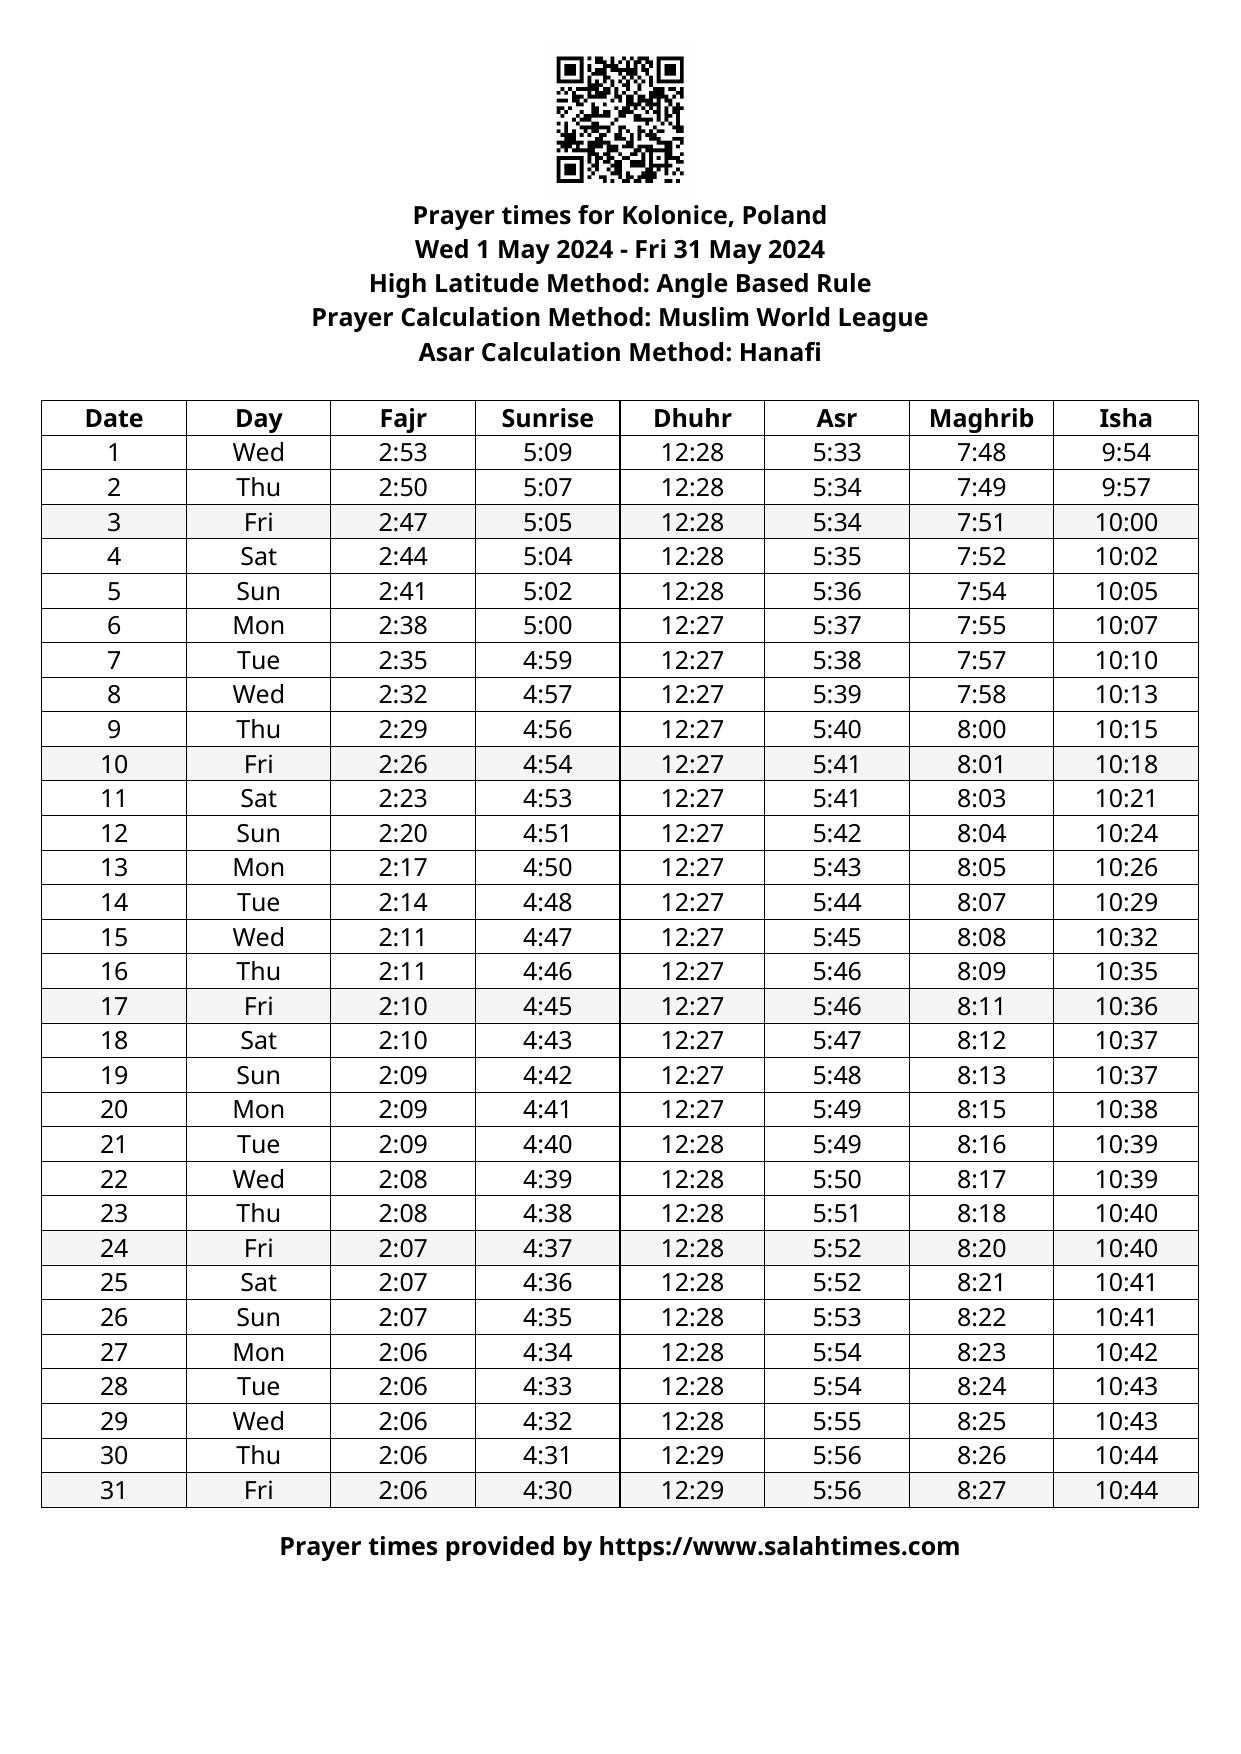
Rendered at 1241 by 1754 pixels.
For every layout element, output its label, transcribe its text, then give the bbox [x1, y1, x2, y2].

table_cell 10:21 [1054, 781, 1198, 815]
table_cell Thu [187, 1196, 330, 1230]
table_cell 2:06 [331, 1404, 475, 1437]
table_cell Mon [187, 1335, 330, 1368]
table_cell 5:39 [765, 678, 909, 711]
table_cell 2:07 [331, 1266, 475, 1299]
table_cell 4:41 [476, 1093, 619, 1126]
table_cell 8:26 [910, 1439, 1053, 1472]
table_cell 18 [42, 1024, 186, 1057]
table_cell 5 [42, 574, 186, 607]
table_cell 8:00 [910, 712, 1053, 746]
table_cell 12:27 [621, 643, 764, 677]
table_cell Wed [187, 678, 330, 711]
table_cell 5:48 [765, 1058, 909, 1092]
table_cell 2:07 [331, 1300, 475, 1334]
table_cell 10:13 [1054, 678, 1198, 711]
table_cell 5:44 [765, 885, 909, 919]
table_cell 2:38 [331, 609, 475, 642]
table_cell 10:41 [1054, 1300, 1198, 1334]
table_cell Tue [187, 885, 330, 919]
table_cell 2:08 [331, 1162, 475, 1195]
table_cell 3 [42, 505, 186, 538]
table_cell 7:48 [910, 436, 1053, 469]
table_cell 10:24 [1054, 816, 1198, 849]
table_cell 4:47 [476, 920, 619, 953]
table_cell 8:21 [910, 1266, 1053, 1299]
table_cell 12:27 [621, 954, 764, 988]
table_cell 4:34 [476, 1335, 619, 1368]
table_cell 7 [42, 643, 186, 677]
table_cell 5:51 [765, 1196, 909, 1230]
table_cell 12:27 [621, 885, 764, 919]
table_cell 5:42 [765, 816, 909, 849]
table_cell 4:56 [476, 712, 619, 746]
table_cell 8:16 [910, 1127, 1053, 1161]
table_cell 12:29 [621, 1473, 764, 1507]
table_cell 8:09 [910, 954, 1053, 988]
table_cell 12:28 [621, 574, 764, 607]
table_cell 21 [42, 1127, 186, 1161]
table_cell 15 [42, 920, 186, 953]
table_cell 7:55 [910, 609, 1053, 642]
table_cell 10:36 [1054, 989, 1198, 1022]
table_cell 12:27 [621, 678, 764, 711]
table_cell 17 [42, 989, 186, 1022]
table_cell 10:05 [1054, 574, 1198, 607]
table_cell 2:50 [331, 470, 475, 504]
table_cell 4:42 [476, 1058, 619, 1092]
table_cell 8:18 [910, 1196, 1053, 1230]
table_cell 2:06 [331, 1439, 475, 1472]
table_cell 8:25 [910, 1404, 1053, 1437]
table_cell 5:04 [476, 539, 619, 573]
table_cell 5:38 [765, 643, 909, 677]
table_cell 10:02 [1054, 539, 1198, 573]
table_cell 7:57 [910, 643, 1053, 677]
table_cell 10:37 [1054, 1058, 1198, 1092]
table_cell 5:46 [765, 989, 909, 1022]
table_cell Sun [187, 574, 330, 607]
table_cell 2:10 [331, 989, 475, 1022]
table_cell 4:35 [476, 1300, 619, 1334]
table_cell 12:27 [621, 989, 764, 1022]
table_cell 1 [42, 436, 186, 469]
table_cell Thu [187, 470, 330, 504]
table_cell 8:24 [910, 1369, 1053, 1403]
table_cell 4:46 [476, 954, 619, 988]
table_cell 4:54 [476, 747, 619, 780]
table_cell Fri [187, 989, 330, 1022]
table_cell 5:40 [765, 712, 909, 746]
table_cell 8:03 [910, 781, 1053, 815]
table_cell 2:09 [331, 1127, 475, 1161]
table_cell 10:15 [1054, 712, 1198, 746]
table_cell 27 [42, 1335, 186, 1368]
table_cell 10:00 [1054, 505, 1198, 538]
table_cell 8:27 [910, 1473, 1053, 1507]
table_cell 12:28 [621, 1335, 764, 1368]
table_cell 10:43 [1054, 1369, 1198, 1403]
table_cell 2:08 [331, 1196, 475, 1230]
table_cell Fri [187, 1473, 330, 1507]
table_cell Fri [187, 747, 330, 780]
table_cell 4:30 [476, 1473, 619, 1507]
table_cell 10:35 [1054, 954, 1198, 988]
table_cell 8 [42, 678, 186, 711]
table_header Maghrib [910, 401, 1053, 434]
table_cell Sat [187, 781, 330, 815]
table_cell 28 [42, 1369, 186, 1403]
table_cell 4:51 [476, 816, 619, 849]
table_cell 2:20 [331, 816, 475, 849]
table_cell 6 [42, 609, 186, 642]
table_cell 7:54 [910, 574, 1053, 607]
table_cell 30 [42, 1439, 186, 1472]
table_cell 31 [42, 1473, 186, 1507]
table_cell Thu [187, 712, 330, 746]
table_cell 2:11 [331, 954, 475, 988]
table_cell 2:07 [331, 1231, 475, 1264]
table_cell 2:06 [331, 1369, 475, 1403]
table_cell 8:23 [910, 1335, 1053, 1368]
table_cell 5:52 [765, 1266, 909, 1299]
table_cell 7:52 [910, 539, 1053, 573]
table_cell 5:02 [476, 574, 619, 607]
table_cell 12:28 [621, 1162, 764, 1195]
table_cell 4 [42, 539, 186, 573]
table_cell 5:56 [765, 1473, 909, 1507]
table_cell 8:20 [910, 1231, 1053, 1264]
table_cell 5:34 [765, 505, 909, 538]
table_cell Mon [187, 1093, 330, 1126]
table_cell 4:33 [476, 1369, 619, 1403]
table_cell 5:45 [765, 920, 909, 953]
table_cell Wed [187, 1162, 330, 1195]
table_cell 4:36 [476, 1266, 619, 1299]
table_cell 12:27 [621, 712, 764, 746]
table_cell Sun [187, 816, 330, 849]
table_cell 2:26 [331, 747, 475, 780]
table_cell 12:28 [621, 436, 764, 469]
table_cell 5:41 [765, 747, 909, 780]
table_cell 2:23 [331, 781, 475, 815]
table_cell 12:28 [621, 1369, 764, 1403]
table_cell 12:27 [621, 851, 764, 884]
table_cell Tue [187, 643, 330, 677]
table_cell 12:27 [621, 781, 764, 815]
table_cell 5:49 [765, 1093, 909, 1126]
table_cell 8:12 [910, 1024, 1053, 1057]
table_cell 5:05 [476, 505, 619, 538]
table_cell 4:45 [476, 989, 619, 1022]
table_cell 5:37 [765, 609, 909, 642]
table_cell 2:11 [331, 920, 475, 953]
text High Latitude Method: Angle Based Rule [42, 266, 1198, 300]
table_cell 5:00 [476, 609, 619, 642]
table_cell 12:27 [621, 920, 764, 953]
table_cell Wed [187, 436, 330, 469]
table_cell 10:38 [1054, 1093, 1198, 1126]
table_cell 5:41 [765, 781, 909, 815]
table_cell 2:06 [331, 1335, 475, 1368]
table_cell Wed [187, 920, 330, 953]
table_cell 12:27 [621, 609, 764, 642]
table_cell 8:11 [910, 989, 1053, 1022]
table_cell 2:17 [331, 851, 475, 884]
table_cell 5:46 [765, 954, 909, 988]
table_cell 5:36 [765, 574, 909, 607]
picture [542, 41, 699, 198]
table_cell 2:44 [331, 539, 475, 573]
text Prayer times provided by https://www.salahtimes.com [42, 1528, 1198, 1563]
table_cell 8:13 [910, 1058, 1053, 1092]
table_cell 8:15 [910, 1093, 1053, 1126]
table_cell Tue [187, 1127, 330, 1161]
table_cell 10:39 [1054, 1162, 1198, 1195]
table_cell 25 [42, 1266, 186, 1299]
text Wed 1 May 2024 - Fri 31 May 2024 [42, 232, 1198, 266]
table_cell 2:35 [331, 643, 475, 677]
table_cell 5:47 [765, 1024, 909, 1057]
table_cell Mon [187, 609, 330, 642]
table_cell Thu [187, 1439, 330, 1472]
table_cell Fri [187, 505, 330, 538]
table_cell 2 [42, 470, 186, 504]
table_cell 7:49 [910, 470, 1053, 504]
table_cell 9:54 [1054, 436, 1198, 469]
table_cell 9:57 [1054, 470, 1198, 504]
table_cell 4:57 [476, 678, 619, 711]
table_cell 12:28 [621, 1231, 764, 1264]
table_cell 4:31 [476, 1439, 619, 1472]
table_cell 8:05 [910, 851, 1053, 884]
table_cell 4:32 [476, 1404, 619, 1437]
table_cell 4:40 [476, 1127, 619, 1161]
table_cell 12:27 [621, 1024, 764, 1057]
table_cell 10:07 [1054, 609, 1198, 642]
table_cell 4:38 [476, 1196, 619, 1230]
table_cell 10:37 [1054, 1024, 1198, 1057]
table_cell 5:43 [765, 851, 909, 884]
table_header Sunrise [476, 401, 619, 434]
table_cell 2:32 [331, 678, 475, 711]
table_cell Fri [187, 1231, 330, 1264]
table_cell 12:28 [621, 1404, 764, 1437]
table_cell 10 [42, 747, 186, 780]
table_cell Sat [187, 1266, 330, 1299]
table_cell 5:35 [765, 539, 909, 573]
table_cell 20 [42, 1093, 186, 1126]
table_cell 12:28 [621, 539, 764, 573]
table_cell 2:09 [331, 1058, 475, 1092]
table_header Isha [1054, 401, 1198, 434]
text Prayer times for Kolonice, Poland [42, 198, 1198, 232]
table_cell 26 [42, 1300, 186, 1334]
table_cell 12:28 [621, 1266, 764, 1299]
table_cell 10:40 [1054, 1231, 1198, 1264]
table_cell Mon [187, 851, 330, 884]
table_cell 19 [42, 1058, 186, 1092]
table_cell 2:09 [331, 1093, 475, 1126]
table_cell 7:51 [910, 505, 1053, 538]
table_cell 4:50 [476, 851, 619, 884]
table_cell 29 [42, 1404, 186, 1437]
table_cell 10:40 [1054, 1196, 1198, 1230]
table_header Dhuhr [621, 401, 764, 434]
table_header Fajr [331, 401, 475, 434]
table_cell 10:41 [1054, 1266, 1198, 1299]
table_cell 4:39 [476, 1162, 619, 1195]
table_cell 10:39 [1054, 1127, 1198, 1161]
table_cell 5:53 [765, 1300, 909, 1334]
table_cell 2:14 [331, 885, 475, 919]
table_header Asr [765, 401, 909, 434]
table_cell 4:53 [476, 781, 619, 815]
table_cell 2:06 [331, 1473, 475, 1507]
table_cell 10:18 [1054, 747, 1198, 780]
table_cell 10:26 [1054, 851, 1198, 884]
table_cell 10:32 [1054, 920, 1198, 953]
table_cell 5:52 [765, 1231, 909, 1264]
table_cell 10:44 [1054, 1473, 1198, 1507]
table_cell 12:27 [621, 816, 764, 849]
table_cell 5:54 [765, 1369, 909, 1403]
table_cell Sat [187, 1024, 330, 1057]
table_cell 5:54 [765, 1335, 909, 1368]
table_cell 4:59 [476, 643, 619, 677]
table_cell 8:17 [910, 1162, 1053, 1195]
table_cell 14 [42, 885, 186, 919]
table_cell 5:33 [765, 436, 909, 469]
table_cell 2:41 [331, 574, 475, 607]
table_cell 4:37 [476, 1231, 619, 1264]
table_cell 16 [42, 954, 186, 988]
text Asar Calculation Method: Hanafi [42, 334, 1198, 368]
table_cell 8:01 [910, 747, 1053, 780]
table_cell 10:42 [1054, 1335, 1198, 1368]
table_cell 10:43 [1054, 1404, 1198, 1437]
table_cell Wed [187, 1404, 330, 1437]
table_cell 8:04 [910, 816, 1053, 849]
table_cell 10:44 [1054, 1439, 1198, 1472]
table_cell 13 [42, 851, 186, 884]
table_cell 23 [42, 1196, 186, 1230]
table_cell 12:29 [621, 1439, 764, 1472]
table_cell 12:28 [621, 470, 764, 504]
table_cell 10:10 [1054, 643, 1198, 677]
table_cell 8:07 [910, 885, 1053, 919]
table_cell 8:08 [910, 920, 1053, 953]
table_cell Sun [187, 1058, 330, 1092]
table_cell 5:56 [765, 1439, 909, 1472]
table_cell 4:48 [476, 885, 619, 919]
table_cell 7:58 [910, 678, 1053, 711]
text Prayer Calculation Method: Muslim World League [42, 300, 1198, 334]
table_cell 12:27 [621, 1058, 764, 1092]
table_cell Thu [187, 954, 330, 988]
table_cell 5:55 [765, 1404, 909, 1437]
table_cell 12:28 [621, 1300, 764, 1334]
table_cell 2:47 [331, 505, 475, 538]
table_cell 2:53 [331, 436, 475, 469]
table_cell 8:22 [910, 1300, 1053, 1334]
table_cell 5:49 [765, 1127, 909, 1161]
table_header Day [187, 401, 330, 434]
table_cell 12:28 [621, 1196, 764, 1230]
table_cell 2:10 [331, 1024, 475, 1057]
table_cell 5:07 [476, 470, 619, 504]
table_cell Sat [187, 539, 330, 573]
table_cell 2:29 [331, 712, 475, 746]
table_cell 11 [42, 781, 186, 815]
table_cell 12:28 [621, 1127, 764, 1161]
table_cell Sun [187, 1300, 330, 1334]
table_cell 22 [42, 1162, 186, 1195]
table_cell 9 [42, 712, 186, 746]
table_cell 5:34 [765, 470, 909, 504]
table_cell 4:43 [476, 1024, 619, 1057]
table_header Date [42, 401, 186, 434]
table_cell 5:50 [765, 1162, 909, 1195]
table_cell 12:28 [621, 505, 764, 538]
table_cell 12:27 [621, 1093, 764, 1126]
table_cell 5:09 [476, 436, 619, 469]
table_cell 24 [42, 1231, 186, 1264]
table_cell 10:29 [1054, 885, 1198, 919]
table_cell 12 [42, 816, 186, 849]
table_cell Tue [187, 1369, 330, 1403]
table_cell 12:27 [621, 747, 764, 780]
